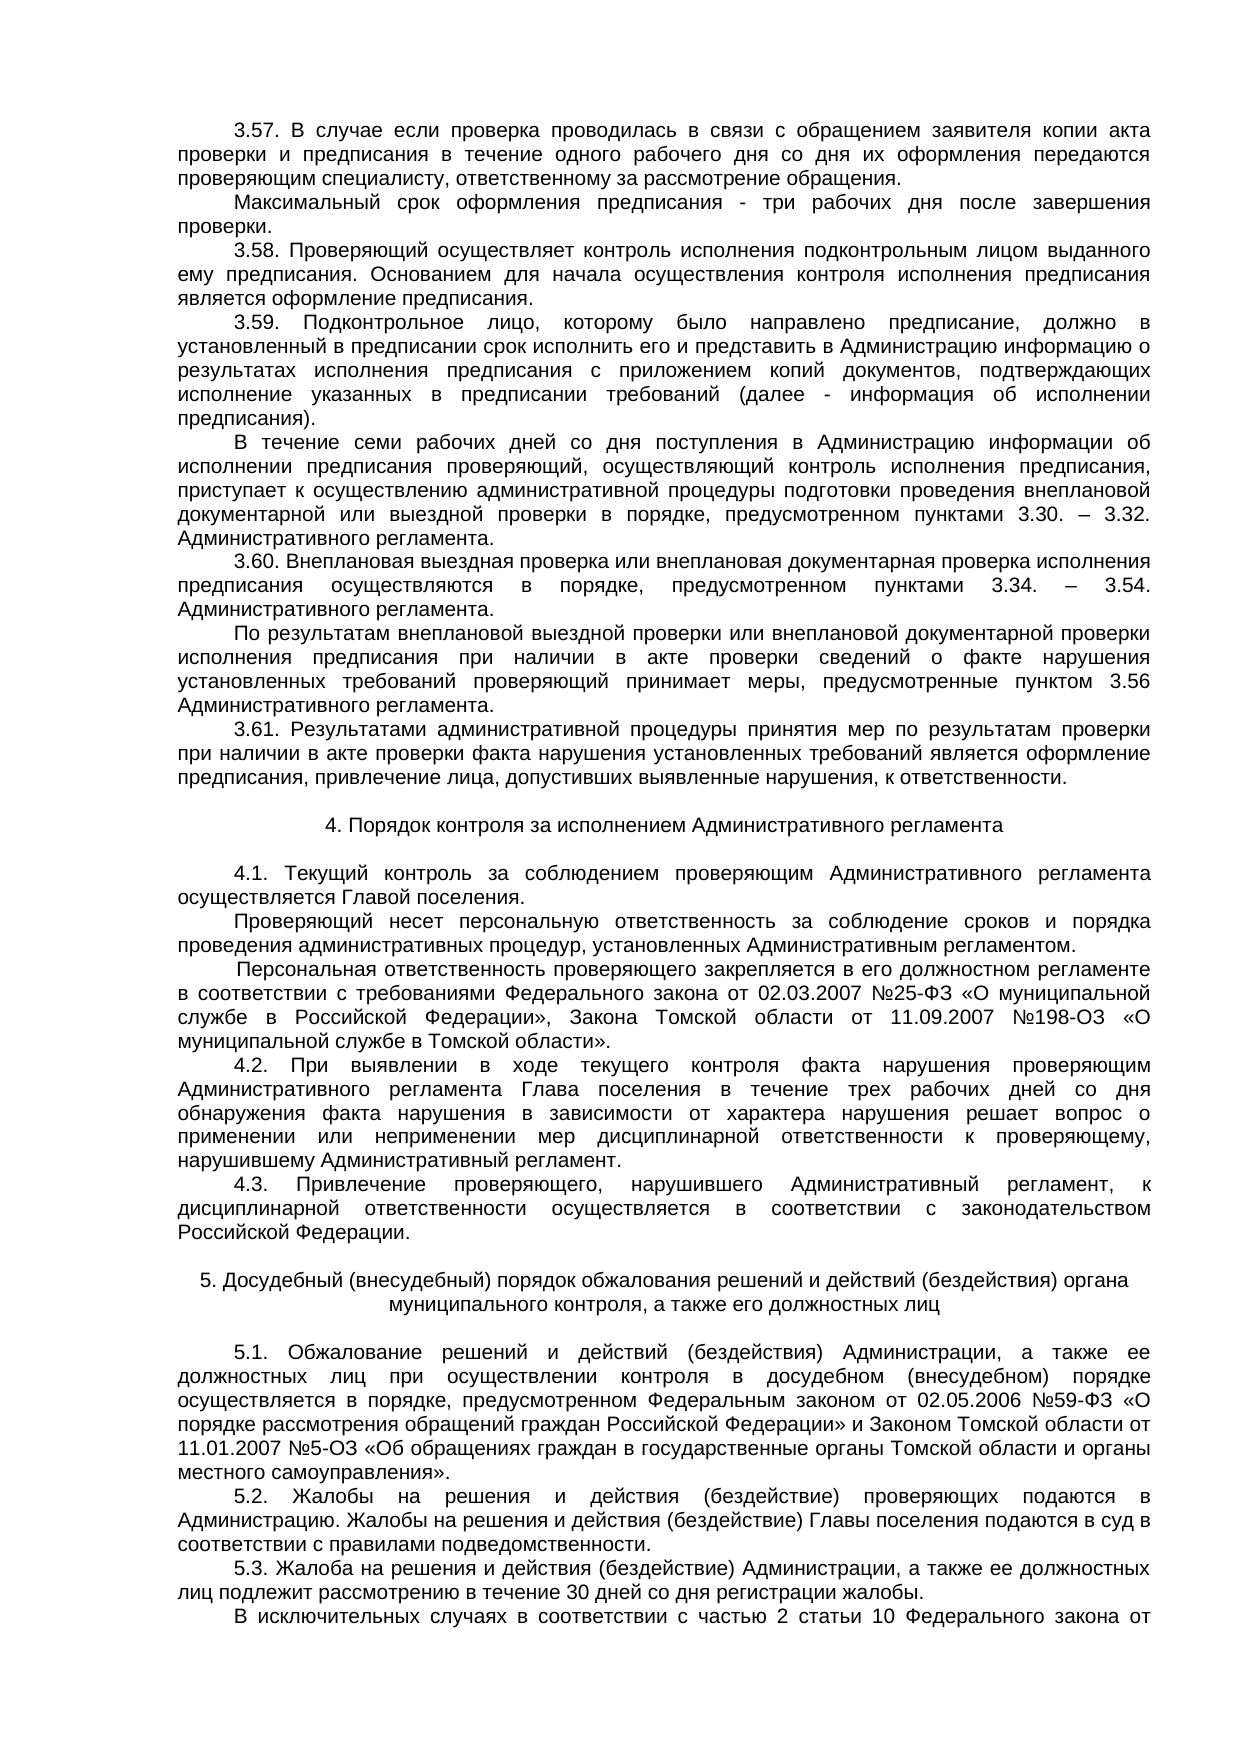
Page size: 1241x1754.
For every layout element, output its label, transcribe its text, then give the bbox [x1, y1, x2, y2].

text 5. Досудебный (внесудебный) порядок обжалования решений и действий (бездействия) органа муниципального контроля, а также его должностных лиц [177, 1268, 1152, 1316]
text Максимальный срок оформления предписания - три рабочих дня после завершения проверки. [177, 190, 1152, 238]
text 5.1. Обжалование решений и действий (бездействия) Администрации, а также ее должностных лиц при осуществлении контроля в досудебном (внесудебном) порядке осуществляется в порядке, предусмотренном Федеральным законом от 02.05.2006 №59-ФЗ «О порядке рассмотрения обращений граждан Российской Федерации» и Законом Томской области от 11.01.2007 №5-ОЗ «Об обращениях граждан в государственные органы Томской области и органы местного самоуправления». [177, 1340, 1152, 1484]
text В течение семи рабочих дней со дня поступления в Администрацию информации об исполнении предписания проверяющий, осуществляющий контроль исполнения предписания, приступает к осуществлению административной процедуры подготовки проведения внеплановой документарной или выездной проверки в порядке, предусмотренном пунктами 3.30. – 3.32. Административного регламента. [177, 429, 1152, 549]
text 5.2. Жалобы на решения и действия (бездействие) проверяющих подаются в Администрацию. Жалобы на решения и действия (бездействие) Главы поселения подаются в суд в соответствии с правилами подведомственности. [177, 1484, 1152, 1556]
text 4.3. Привлечение проверяющего, нарушившего Административный регламент, к дисциплинарной ответственности осуществляется в соответствии с законодательством Российской Федерации. [177, 1172, 1152, 1244]
text 3.58. Проверяющий осуществляет контроль исполнения подконтрольным лицом выданного ему предписания. Основанием для начала осуществления контроля исполнения предписания является оформление предписания. [177, 238, 1152, 310]
text 4. Порядок контроля за исполнением Административного регламента [177, 813, 1152, 837]
text 3.61. Результатами административной процедуры принятия мер по результатам проверки при наличии в акте проверки факта нарушения установленных требований является оформление предписания, привлечение лица, допустивших выявленные нарушения, к ответственности. [177, 717, 1152, 789]
text 4.1. Текущий контроль за соблюдением проверяющим Административного регламента осуществляется Главой поселения. [177, 861, 1152, 909]
text 3.60. Внеплановая выездная проверка или внеплановая документарная проверка исполнения предписания осуществляются в порядке, предусмотренном пунктами 3.34. – 3.54. Административного регламента. [177, 549, 1152, 621]
text 5.3. Жалоба на решения и действия (бездействие) Администрации, а также ее должностных лиц подлежит рассмотрению в течение 30 дней со дня регистрации жалобы. [177, 1556, 1152, 1603]
text Проверяющий несет персональную ответственность за соблюдение сроков и порядка проведения административных процедур, установленных Административным регламентом. [177, 909, 1152, 957]
text 3.57. В случае если проверка проводилась в связи с обращением заявителя копии акта проверки и предписания в течение одного рабочего дня со дня их оформления передаются проверяющим специалисту, ответственному за рассмотрение обращения. [177, 118, 1152, 190]
text По результатам внеплановой выездной проверки или внеплановой документарной проверки исполнения предписания при наличии в акте проверки сведений о факте нарушения установленных требований проверяющий принимает меры, предусмотренные пунктом 3.56 Административного регламента. [177, 621, 1152, 717]
text 3.59. Подконтрольное лицо, которому было направлено предписание, должно в установленный в предписании срок исполнить его и представить в Администрацию информацию о результатах исполнения предписания с приложением копий документов, подтверждающих исполнение указанных в предписании требований (далее - информация об исполнении предписания). [177, 310, 1152, 429]
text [177, 1603, 1152, 1627]
text Персональная ответственность проверяющего закрепляется в его должностном регламенте в соответствии с требованиями Федерального закона от 02.03.2007 №25-ФЗ «О муниципальной службе в Российской Федерации», Закона Томской области от 11.09.2007 №198-ОЗ «О муниципальной службе в Томской области». [177, 957, 1152, 1052]
text 4.2. При выявлении в ходе текущего контроля факта нарушения проверяющим Административного регламента Глава поселения в течение трех рабочих дней со дня обнаружения факта нарушения в зависимости от характера нарушения решает вопрос о применении или неприменении мер дисциплинарной ответственности к проверяющему, нарушившему Административный регламент. [177, 1052, 1152, 1172]
